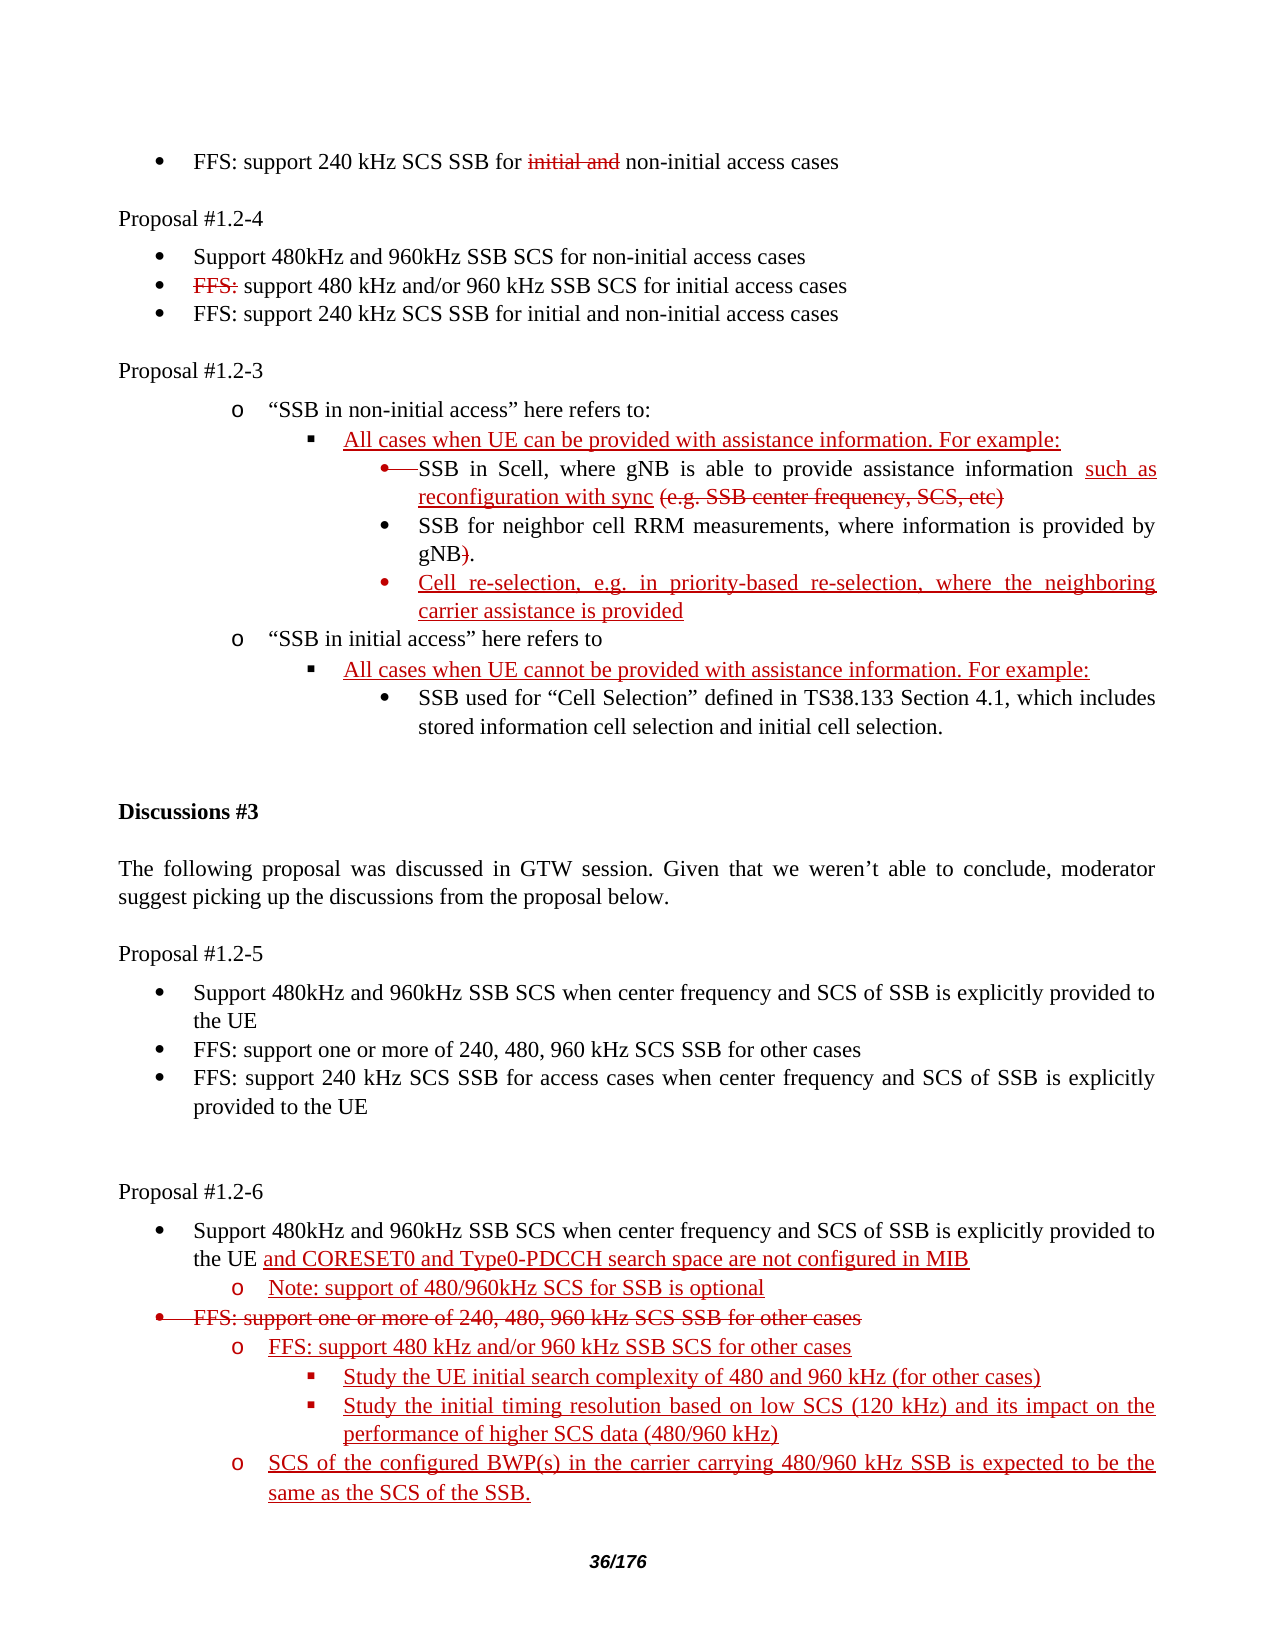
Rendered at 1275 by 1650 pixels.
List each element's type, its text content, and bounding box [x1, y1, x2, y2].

subtitle Proposal #1.2-5 [118, 940, 1157, 967]
text The following proposal was discussed in GTW session. Given that we weren’t able to conclude, moderator suggest picking up the discussions from the proposal below. [118, 855, 1157, 910]
text Discussions #3 [118, 798, 1157, 824]
list SSB used for “Cell Selection” defined in TS38.133 Section 4.1, which includes stored information cell selection and initial cell selection. [381, 684, 1157, 739]
list Support 480kHz and 960kHz SSB SCS when center frequency and SCS of SSB is explicitly provided to the UE [156, 979, 1157, 1034]
list FFS: support 240 kHz SCS SSB for access cases when center frequency and SCS of SSB is explicitly provided to the UE [156, 1064, 1157, 1119]
list All cases when UE cannot be provided with assistance information. For example: [306, 656, 1157, 682]
list “SSB in non-initial access” here refers to: [231, 396, 1157, 424]
list “SSB in initial access” here refers to [231, 626, 1157, 654]
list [156, 243, 1157, 270]
list FFS: support 480 kHz and/or 960 kHz SSB SCS for other cases [231, 1333, 1157, 1361]
list FFS: support one or more of 240, 480, 960 kHz SCS SSB for other cases [156, 1036, 1157, 1062]
list FFS: support 480 kHz and/or 960 kHz SSB SCS for initial access cases [156, 272, 1157, 298]
list FFS: support 240 kHz SCS SSB for initial and non-initial access cases [156, 300, 1157, 327]
list SSB for neighbor cell RRM measurements, where information is provided by gNB). [381, 512, 1157, 567]
subtitle Proposal #1.2-4 [118, 204, 1157, 231]
list Study the initial timing resolution based on low SCS (120 kHz) and its impact on the performance of higher SCS data (480/960 kHz) [306, 1392, 1157, 1446]
subtitle Proposal #1.2-3 [118, 357, 1157, 383]
list Study the UE initial search complexity of 480 and 960 kHz (for other cases) [306, 1363, 1157, 1389]
list Note: support of 480/960kHz SCS for SSB is optional [231, 1274, 1157, 1302]
list FFS: support 240 kHz SCS SSB for initial and non-initial access cases [156, 148, 1157, 174]
list FFS: support one or more of 240, 480, 960 kHz SCS SSB for other cases [156, 1304, 1157, 1331]
list SCS of the configured BWP(s) in the carrier carrying 480/960 kHz SSB is expected to be the same as the SCS of the SSB. [231, 1448, 1157, 1505]
list Cell re-selection, e.g. in priority-based re-selection, where the neighboring carrier assistance is provided [381, 569, 1157, 623]
subtitle Proposal #1.2-6 [118, 1178, 1157, 1204]
list SSB in Scell, where gNB is able to provide assistance information such as reconfiguration with sync (e.g. SSB center frequency, SCS, etc) [381, 455, 1157, 510]
list All cases when UE can be provided with assistance information. For example: [306, 426, 1157, 453]
